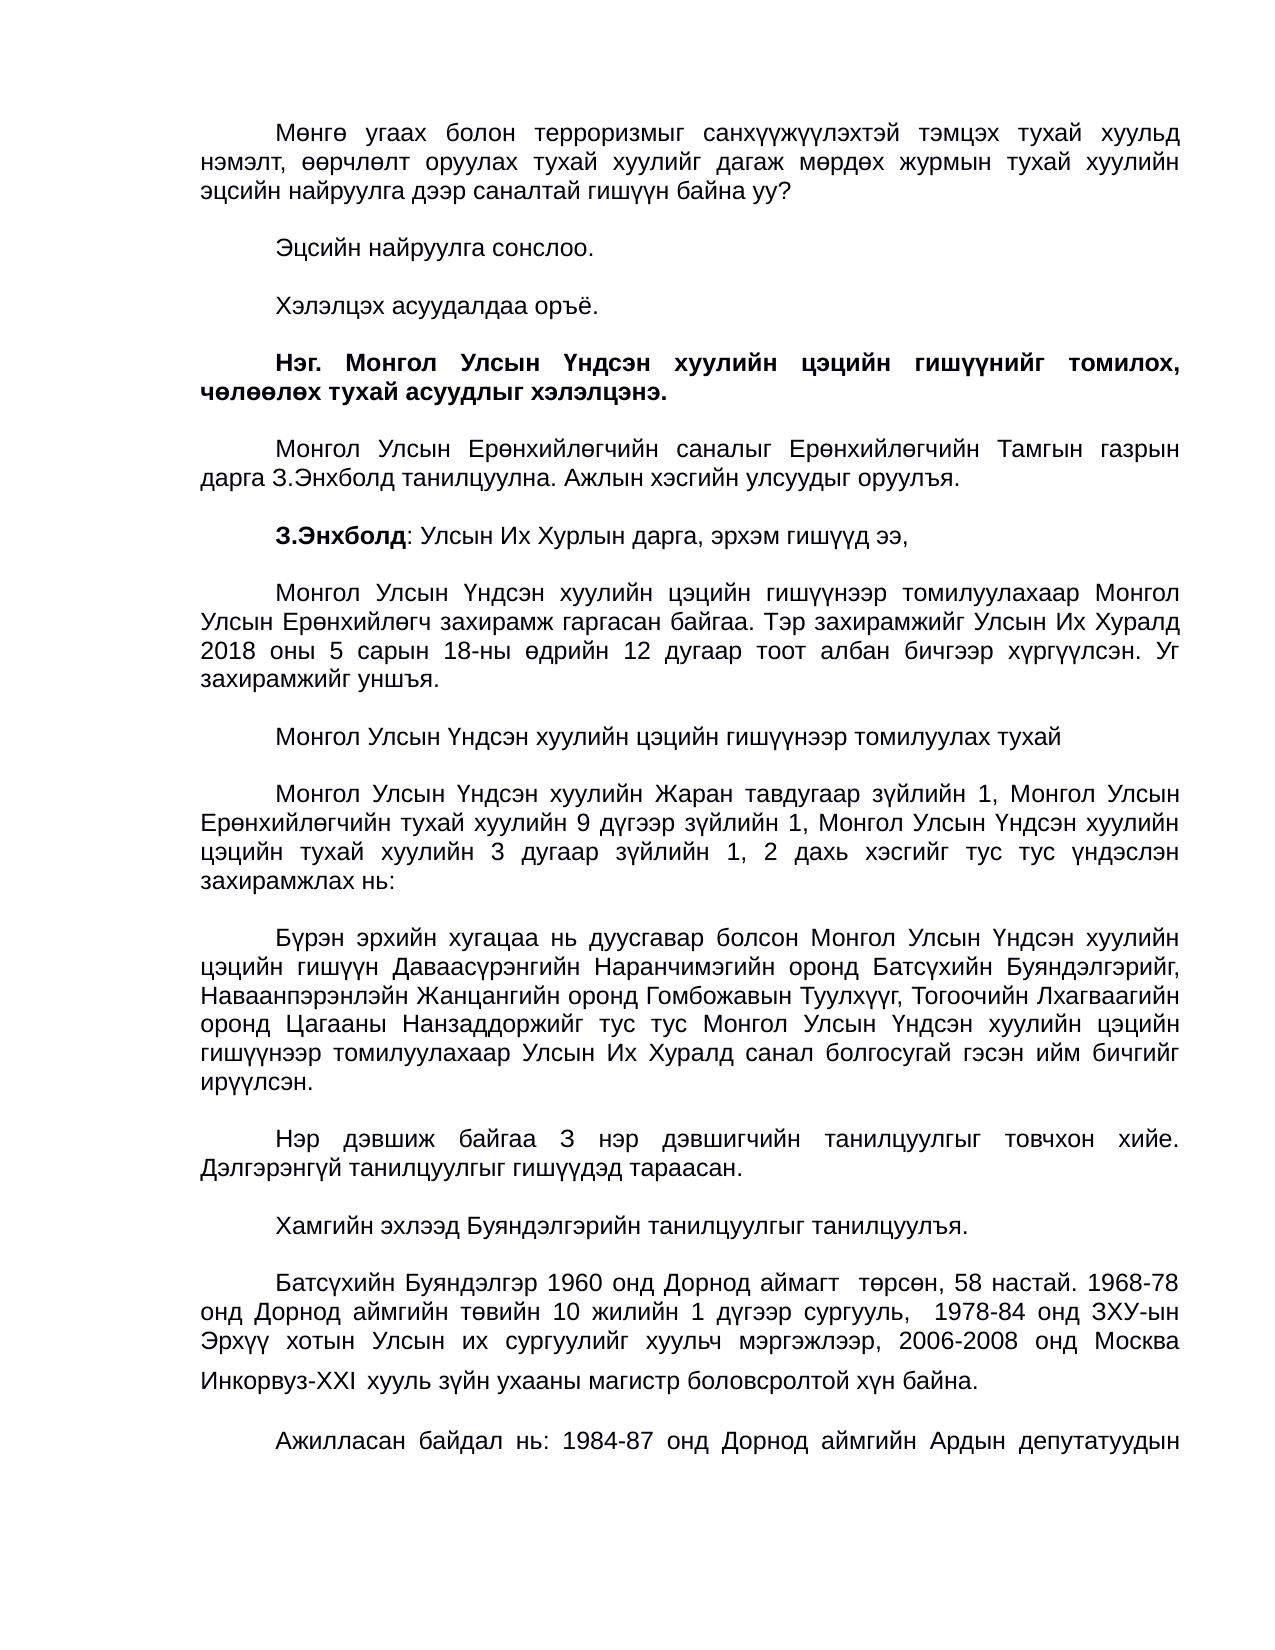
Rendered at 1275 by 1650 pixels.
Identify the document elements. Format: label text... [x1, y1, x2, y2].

text Нэг. Монгол Улсын Үндсэн хуулийн цэцийн гишүүнийг томилох, чөлөөлөх тухай асуудлыг хэлэлцэнэ. [200, 348, 1181, 406]
text Эцсийн найруулга сонслоо. [200, 233, 1181, 262]
text З.Энхболд: Улсын Их Хурлын дарга, эрхэм гишүүд ээ, [200, 521, 1181, 549]
text Нэр дэвшиж байгаа З нэр дэвшигчийн танилцуулгыг товчхон хийе. Дэлгэрэнгүй танилцуулгыг гишүүдэд тараасан. [200, 1124, 1181, 1182]
text Монгол Улсын Үндсэн хуулийн Жаран тавдугаар зүйлийн 1, Монгол Улсын Ерөнхийлөгчийн тухай хуулийн 9 дүгээр зүйлийн 1, Монгол Улсын Үндсэн хуулийн цэцийн тухай хуулийн 3 дугаар зүйлийн 1, 2 дахь хэсгийг тус тус үндэслэн захирамжлах нь: [200, 779, 1181, 894]
text Монгол Улсын Үндсэн хуулийн цэцийн гишүүнээр томилуулахаар Монгол Улсын Ерөнхийлөгч захирамж гаргасан байгаа. Тэр захирамжийг Улсын Их Хуралд 2018 оны 5 сарын 18-ны өдрийн 12 дугаар тоот албан бичгээр хүргүүлсэн. Уг захирамжийг уншъя. [200, 578, 1181, 693]
text Монгол Улсын Ерөнхийлөгчийн саналыг Ерөнхийлөгчийн Тамгын газрын дарга З.Энхболд танилцуулна. Ажлын хэсгийн улсуудыг оруулъя. [200, 434, 1181, 492]
text Монгол Улсын Үндсэн хуулийн цэцийн гишүүнээр томилуулах тухай [200, 722, 1181, 751]
text Хамгийн эхлээд Буяндэлгэрийн танилцуулгыг танилцуулъя. [200, 1211, 1181, 1239]
text Хэлэлцэх асуудалдаа оръё. [200, 291, 1181, 319]
text Мөнгө угаах болон терроризмыг санхүүжүүлэхтэй тэмцэх тухай хуульд нэмэлт, өөрчлөлт оруулах тухай хуулийг дагаж мөрдөх журмын тухай хуулийн эцсийн найруулга дээр саналтай гишүүн байна уу? [200, 118, 1181, 204]
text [200, 1426, 1181, 1455]
text Батсүхийн Буяндэлгэр 1960 онд Дорнод аймагт төрсөн, 58 настай. 1968-78 онд Дорнод аймгийн төвийн 10 жилийн 1 дүгээр сургууль, 1978-84 онд ЗХУ-ын Эрхүү хотын Улсын их сургуулийг хуульч мэргэжлээр, 2006-2008 онд Москва Инкорвуз-XXI хууль зүйн ухааны магистр боловсролтой хүн байна. [200, 1268, 1181, 1397]
text Бүрэн эрхийн хугацаа нь дуусгавар болсон Монгол Улсын Үндсэн хуулийн цэцийн гишүүн Даваасүрэнгийн Наранчимэгийн оронд Батсүхийн Буяндэлгэрийг, Наваанпэрэнлэйн Жанцангийн оронд Гомбожавын Туулхүүг, Тогоочийн Лхагваагийн оронд Цагааны Нанзаддоржийг тус тус Монгол Улсын Үндсэн хуулийн цэцийн гишүүнээр томилуулахаар Улсын Их Хуралд санал болгосугай гэсэн ийм бичгийг ирүүлсэн. [200, 923, 1181, 1096]
